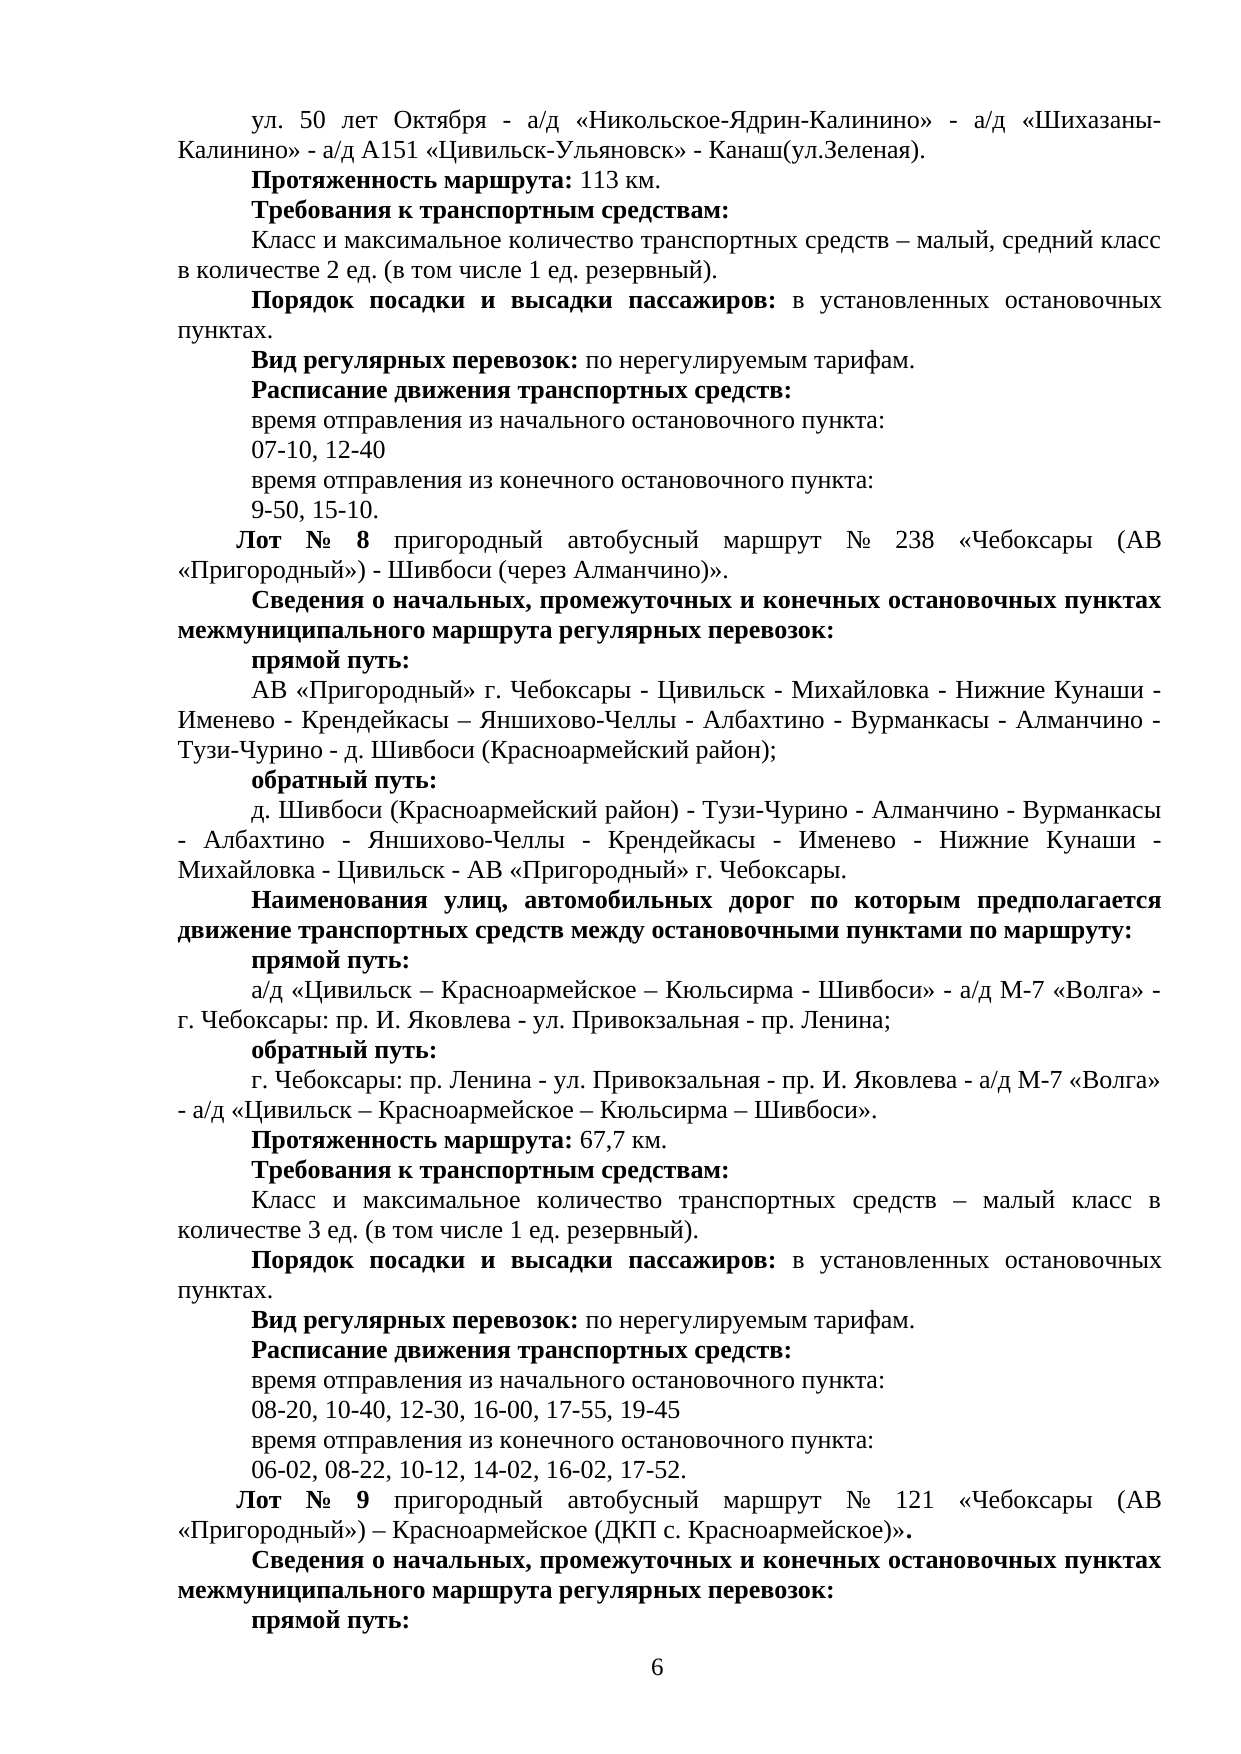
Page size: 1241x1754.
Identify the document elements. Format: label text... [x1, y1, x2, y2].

text Лот № 9 пригородный автобусный маршрут № 121 «Чебоксары (АВ «Пригородный») – Красноармейское (ДКП с. Красноармейское)». [177, 1484, 1162, 1544]
text Наименования улиц, автомобильных дорог по которым предполагается движение транспортных средств между остановочными пунктами по маршруту: [177, 884, 1162, 944]
text прямой путь: [177, 1604, 1162, 1634]
text время отправления из начального остановочного пункта: [177, 404, 1162, 434]
text прямой путь: [177, 644, 1162, 674]
text Сведения о начальных, промежуточных и конечных остановочных пунктах межмуниципального маршрута регулярных перевозок: [177, 1544, 1162, 1604]
text Расписание движения транспортных средств: [177, 1334, 1162, 1364]
text Расписание движения транспортных средств: [177, 374, 1162, 404]
text г. Чебоксары: пр. Ленина - ул. Привокзальная - пр. И. Яковлева - а/д М-7 «Волга» - а/д «Цивильск – Красноармейское – Кюльсирма – Шивбоси». [177, 1064, 1162, 1124]
text АВ «Пригородный» г. Чебоксары - Цивильск - Михайловка - Нижние Кунаши - Именево - Крендейкасы – Яншихово-Челлы - Албахтино - Вурманкасы - Алманчино - Тузи-Чурино - д. Шивбоси (Красноармейский район); [177, 674, 1162, 764]
text Класс и максимальное количество транспортных средств – малый класс в количестве 3 ед. (в том числе 1 ед. резервный). [177, 1184, 1162, 1244]
text а/д «Цивильск – Красноармейское – Кюльсирма - Шивбоси» - а/д М-7 «Волга» - г. Чебоксары: пр. И. Яковлева - ул. Привокзальная - пр. Ленина; [177, 974, 1162, 1034]
text Протяженность маршрута: 113 км. [177, 164, 1162, 194]
text 06-02, 08-22, 10-12, 14-02, 16-02, 17-52. [177, 1454, 1162, 1484]
text Требования к транспортным средствам: [177, 194, 1162, 224]
text 9-50, 15-10. [177, 494, 1162, 524]
text время отправления из конечного остановочного пункта: [177, 1424, 1162, 1454]
text Порядок посадки и высадки пассажиров: в установленных остановочных пунктах. [177, 284, 1162, 344]
text Порядок посадки и высадки пассажиров: в установленных остановочных пунктах. [177, 1244, 1162, 1304]
text время отправления из конечного остановочного пункта: [177, 464, 1162, 494]
text Вид регулярных перевозок: по нерегулируемым тарифам. [177, 1304, 1162, 1334]
text прямой путь: [177, 944, 1162, 974]
text время отправления из начального остановочного пункта: [177, 1364, 1162, 1394]
text 07-10, 12-40 [177, 434, 1162, 464]
text ул. 50 лет Октября - а/д «Никольское-Ядрин-Калинино» - а/д «Шихазаны-Калинино» - а/д А151 «Цивильск-Ульяновск» - Канаш(ул.Зеленая). [177, 104, 1162, 164]
text Сведения о начальных, промежуточных и конечных остановочных пунктах межмуниципального маршрута регулярных перевозок: [177, 584, 1162, 644]
text Класс и максимальное количество транспортных средств – малый, средний класс в количестве 2 ед. (в том числе 1 ед. резервный). [177, 224, 1162, 284]
text Лот № 8 пригородный автобусный маршрут № 238 «Чебоксары (АВ «Пригородный») - Шивбоси (через Алманчино)». [177, 524, 1162, 584]
text обратный путь: [177, 764, 1162, 794]
text обратный путь: [177, 1034, 1162, 1064]
text д. Шивбоси (Красноармейский район) - Тузи-Чурино - Алманчино - Вурманкасы - Албахтино - Яншихово-Челлы - Крендейкасы - Именево - Нижние Кунаши - Михайловка - Цивильск - АВ «Пригородный» г. Чебоксары. [177, 794, 1162, 884]
text Протяженность маршрута: 67,7 км. [177, 1124, 1162, 1154]
text 08-20, 10-40, 12-30, 16-00, 17-55, 19-45 [177, 1394, 1162, 1424]
text Требования к транспортным средствам: [177, 1154, 1162, 1184]
text Вид регулярных перевозок: по нерегулируемым тарифам. [177, 344, 1162, 374]
